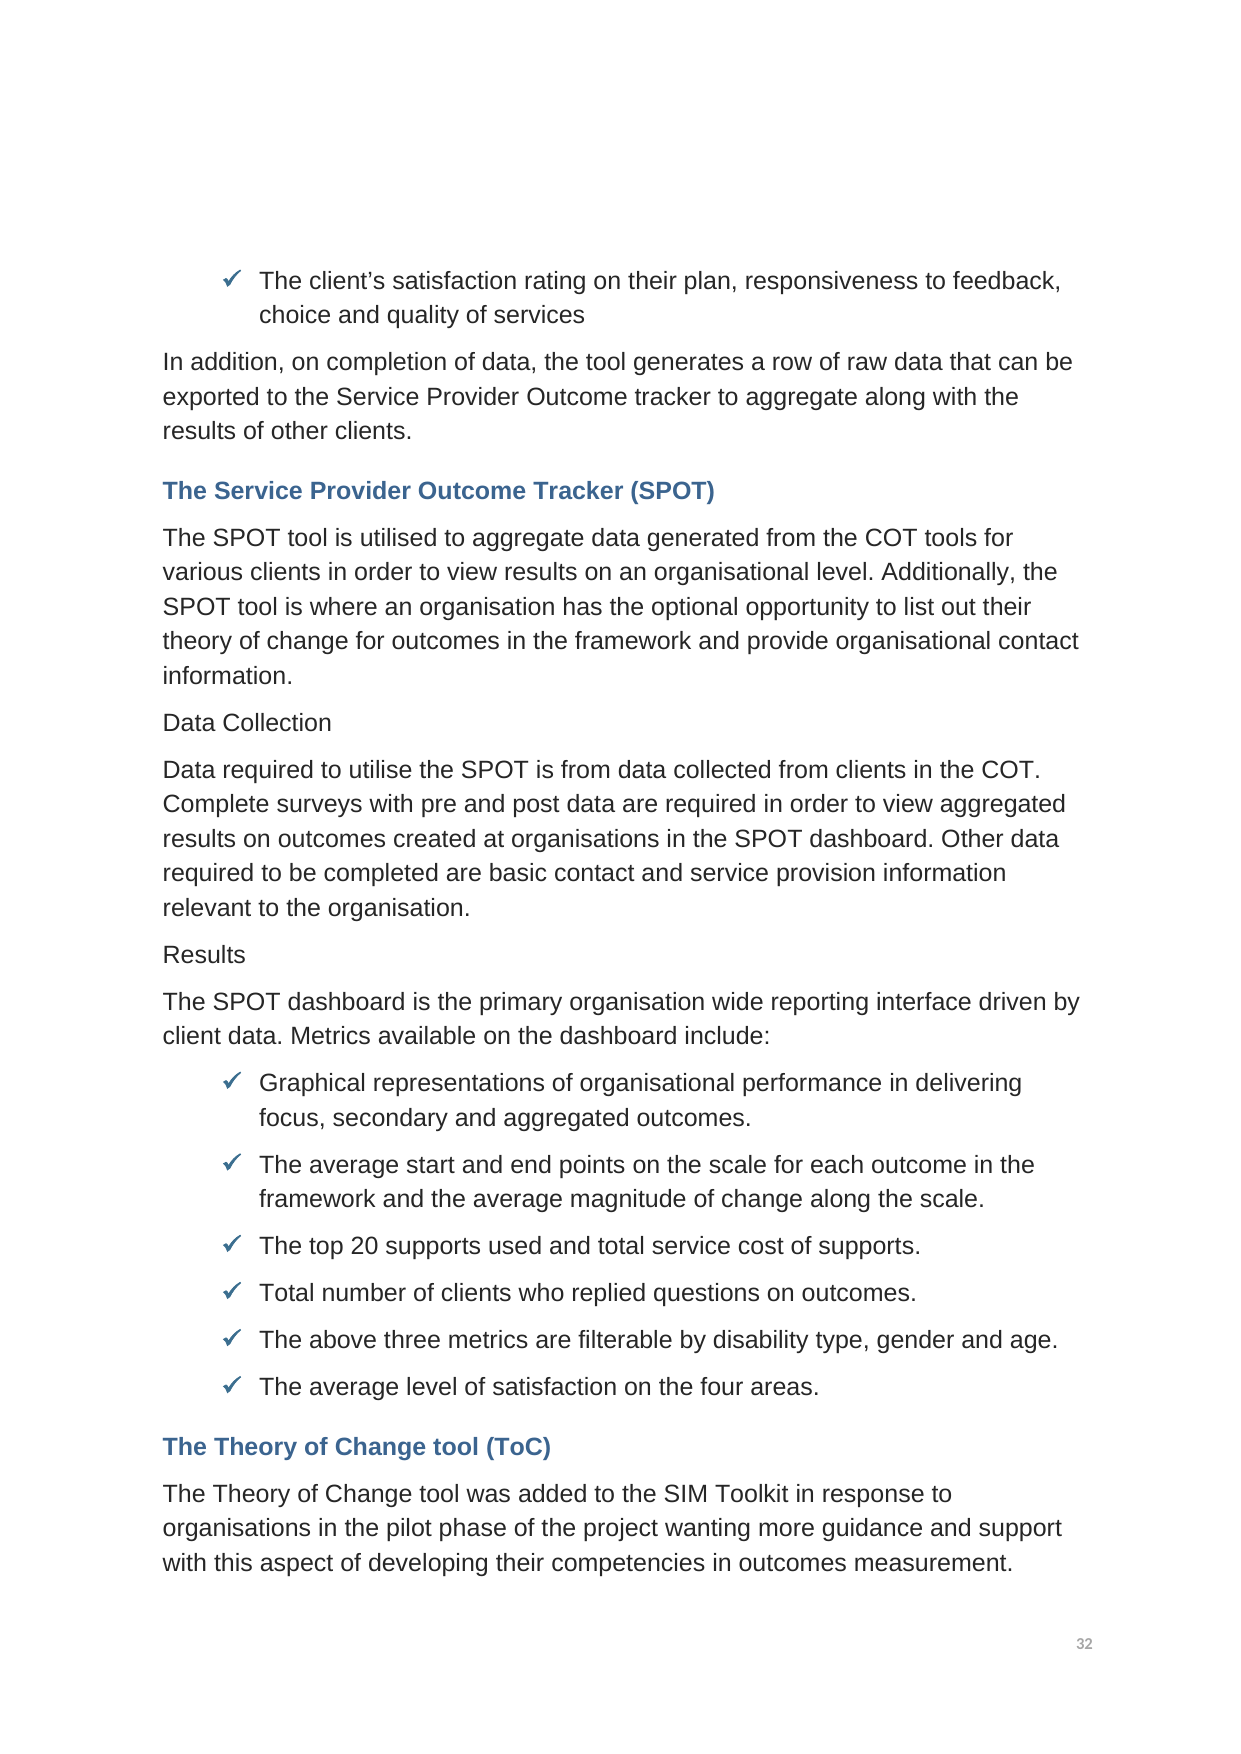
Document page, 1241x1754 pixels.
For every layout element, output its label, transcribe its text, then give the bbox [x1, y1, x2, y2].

subtitle The Theory of Change tool (ToC) [162, 1432, 1092, 1461]
text In addition, on completion of data, the tool generates a row of raw data that can be exported to the Service Provider Outcome tracker to aggregate along with the results of other clients. [162, 347, 1092, 445]
text The above three metrics are filterable by disability type, gender and age. [221, 1325, 1092, 1354]
text The average start and end points on the scale for each outcome in the framework and the average magnitude of change along the scale. [221, 1149, 1092, 1213]
text Total number of clients who replied questions on outcomes. [221, 1278, 1092, 1307]
text The SPOT dashboard is the primary organisation wide reporting interface driven by client data. Metrics available on the dashboard include: [162, 987, 1092, 1050]
text Data required to utilise the SPOT is from data collected from clients in the COT. Complete surveys with pre and post data are required in order to view aggregated results on outcomes created at organisations in the SPOT dashboard. Other data required to be completed are basic contact and service provision information relevant to the organisation. [162, 755, 1092, 921]
text Data Collection [162, 708, 1092, 736]
text The average level of satisfaction on the four areas. [221, 1372, 1092, 1401]
text Graphical representations of organisational performance in delivering focus, secondary and aggregated outcomes. [221, 1068, 1092, 1131]
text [162, 1479, 1092, 1577]
text The SPOT tool is utilised to aggregate data generated from the COT tools for various clients in order to view results on an organisational level. Additionally, the SPOT tool is where an organisation has the optional opportunity to list out their theory of change for outcomes in the framework and provide organisational contact information. [162, 523, 1092, 689]
text Results [162, 939, 1092, 968]
text The top 20 supports used and total service cost of supports. [221, 1231, 1092, 1260]
subtitle The Service Provider Outcome Tracker (SPOT) [162, 476, 1092, 504]
text The client’s satisfaction rating on their plan, responsiveness to feedback, choice and quality of services [221, 266, 1092, 329]
